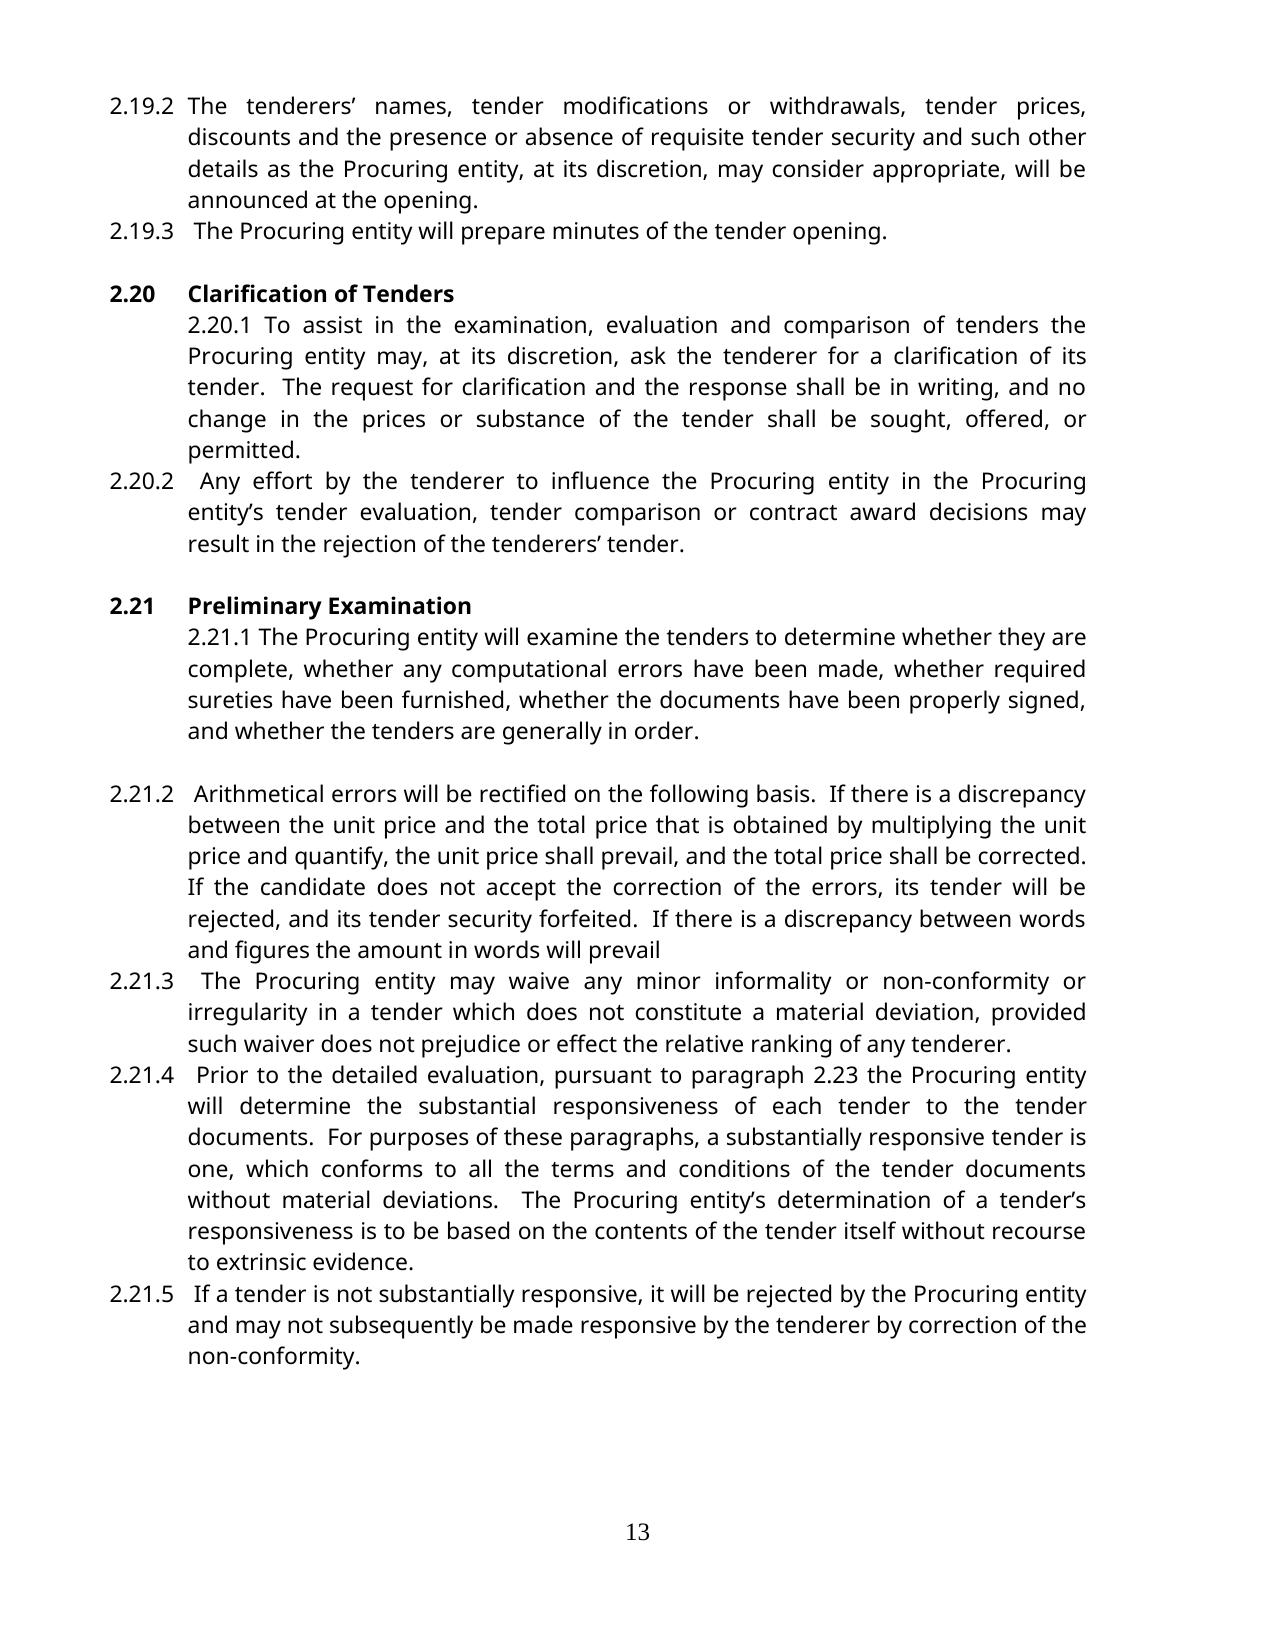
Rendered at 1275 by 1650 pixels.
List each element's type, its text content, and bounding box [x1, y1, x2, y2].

text 2.20.1 To assist in the examination, evaluation and comparison of tenders the Procuring entity may, at its discretion, ask the tenderer for a clarification of its tender. The request for clarification and the response shall be in writing, and no change in the prices or substance of the tender shall be sought, offered, or permitted. [187, 309, 1087, 465]
list If a tender is not substantially responsive, it will be rejected by the Procuring entity and may not subsequently be made responsive by the tenderer by correction of the non-conformity. [109, 1277, 1087, 1371]
subtitle Preliminary Examination [109, 590, 1087, 621]
list Prior to the detailed evaluation, pursuant to paragraph 2.23 the Procuring entity will determine the substantial responsiveness of each tender to the tender documents. For purposes of these paragraphs, a substantially responsive tender is one, which conforms to all the terms and conditions of the tender documents without material deviations. The Procuring entity’s determination of a tender’s responsiveness is to be based on the contents of the tender itself without recourse to extrinsic evidence. [109, 1059, 1087, 1277]
list The Procuring entity may waive any minor informality or non-conformity or irregularity in a tender which does not constitute a material deviation, provided such waiver does not prejudice or effect the relative ranking of any tenderer. [109, 965, 1087, 1059]
list Arithmetical errors will be rectified on the following basis. If there is a discrepancy between the unit price and the total price that is obtained by multiplying the unit price and quantify, the unit price shall prevail, and the total price shall be corrected. If the candidate does not accept the correction of the errors, its tender will be rejected, and its tender security forfeited. If there is a discrepancy between words and figures the amount in words will prevail [109, 777, 1087, 965]
list The tenderers’ names, tender modifications or withdrawals, tender prices, discounts and the presence or absence of requisite tender security and such other details as the Procuring entity, at its discretion, may consider appropriate, will be announced at the opening. [109, 90, 1087, 215]
subtitle Clarification of Tenders [109, 277, 1087, 309]
list The Procuring entity will prepare minutes of the tender opening. [109, 215, 1087, 246]
text 2.21.1 The Procuring entity will examine the tenders to determine whether they are complete, whether any computational errors have been made, whether required sureties have been furnished, whether the documents have been properly signed, and whether the tenders are generally in order. [187, 621, 1087, 746]
list Any effort by the tenderer to influence the Procuring entity in the Procuring entity’s tender evaluation, tender comparison or contract award decisions may result in the rejection of the tenderers’ tender. [109, 465, 1087, 559]
